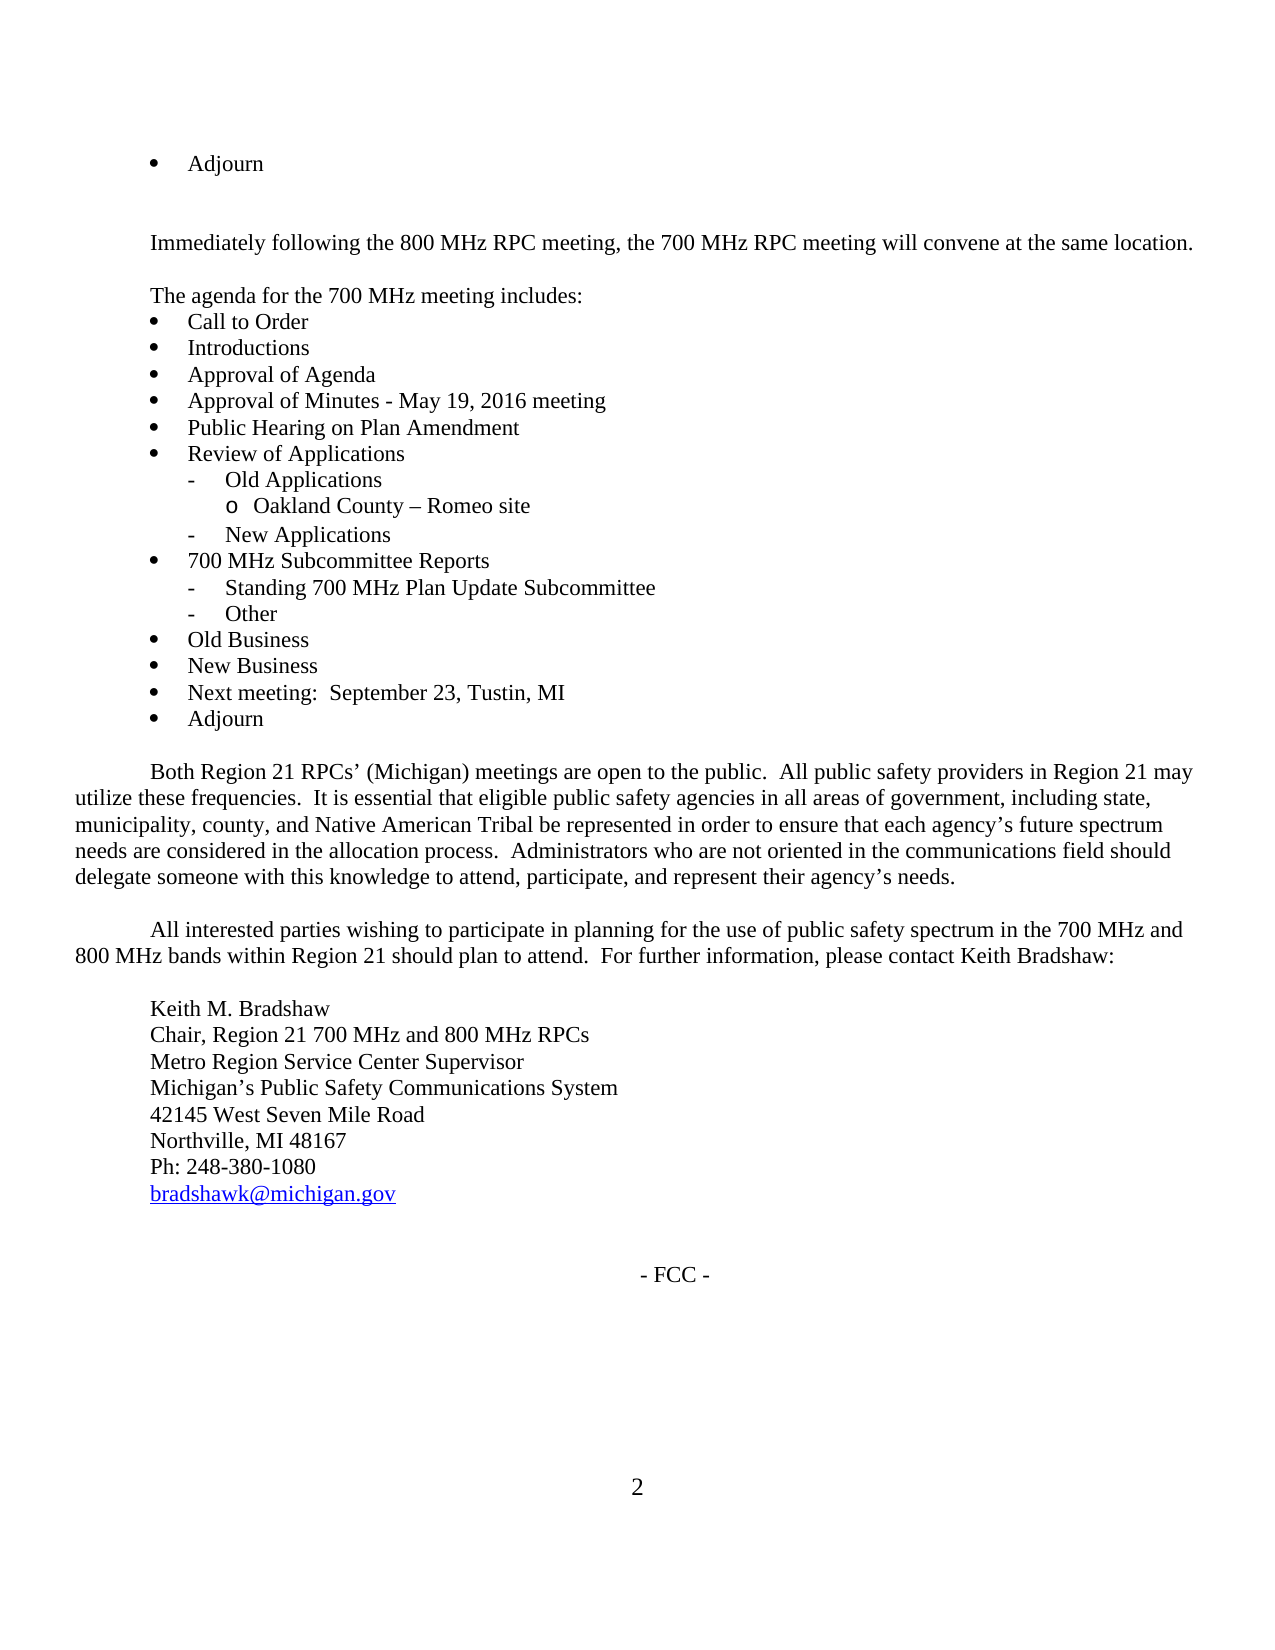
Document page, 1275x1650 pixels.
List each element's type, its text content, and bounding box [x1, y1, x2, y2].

list Adjourn [150, 150, 1200, 176]
list 700 MHz Subcommittee Reports [150, 547, 1200, 573]
list Standing 700 MHz Plan Update Subcommittee [187, 573, 1200, 600]
list Call to Order [150, 308, 1200, 334]
list New Applications [187, 521, 1200, 547]
list Next meeting: September 23, Tustin, MI [150, 679, 1200, 705]
list Old Business [150, 626, 1200, 653]
list Adjourn [150, 705, 1200, 732]
text Both Region 21 RPCs’ (Michigan) meetings are open to the public. All public safety providers in Region 21 may utilize these frequencies. It is essential that eligible public safety agencies in all areas of government, including state, municipality, county, and Native American Tribal be represented in order to ensure that each agency’s future spectrum needs are considered in the allocation process. Administrators who are not oriented in the communications field should delegate someone with this knowledge to attend, participate, and represent their agency’s needs. [75, 758, 1200, 890]
text Northville, MI 48167 [75, 1127, 1200, 1153]
text 42145 West Seven Mile Road [75, 1101, 1200, 1127]
list Public Hearing on Plan Amendment [150, 413, 1200, 440]
list Approval of Agenda [150, 361, 1200, 387]
list New Business [150, 653, 1200, 679]
text Immediately following the 800 MHz RPC meeting, the 700 MHz RPC meeting will convene at the same location. [75, 229, 1200, 255]
list Old Applications [187, 466, 1200, 493]
list Approval of Minutes - May 19, 2016 meeting [150, 387, 1200, 413]
text bradshawk@michigan.gov [75, 1180, 1200, 1206]
text Metro Region Service Center Supervisor [75, 1048, 1200, 1074]
text Ph: 248-380-1080 [75, 1153, 1200, 1180]
text - FCC - [75, 1261, 1200, 1287]
text Keith M. Bradshaw [75, 995, 1200, 1022]
text All interested parties wishing to participate in planning for the use of public safety spectrum in the 700 MHz and 800 MHz bands within Region 21 should plan to attend. For further information, please contact Keith Bradshaw: [75, 916, 1200, 969]
list Review of Applications [150, 440, 1200, 466]
text Michigan’s Public Safety Communications System [75, 1074, 1200, 1101]
list Other [187, 600, 1200, 626]
list Introductions [150, 334, 1200, 361]
list Oakland County – Romeo site [225, 493, 1200, 521]
text The agenda for the 700 MHz meeting includes: [75, 282, 1200, 308]
text Chair, Region 21 700 MHz and 800 MHz RPCs [75, 1022, 1200, 1048]
